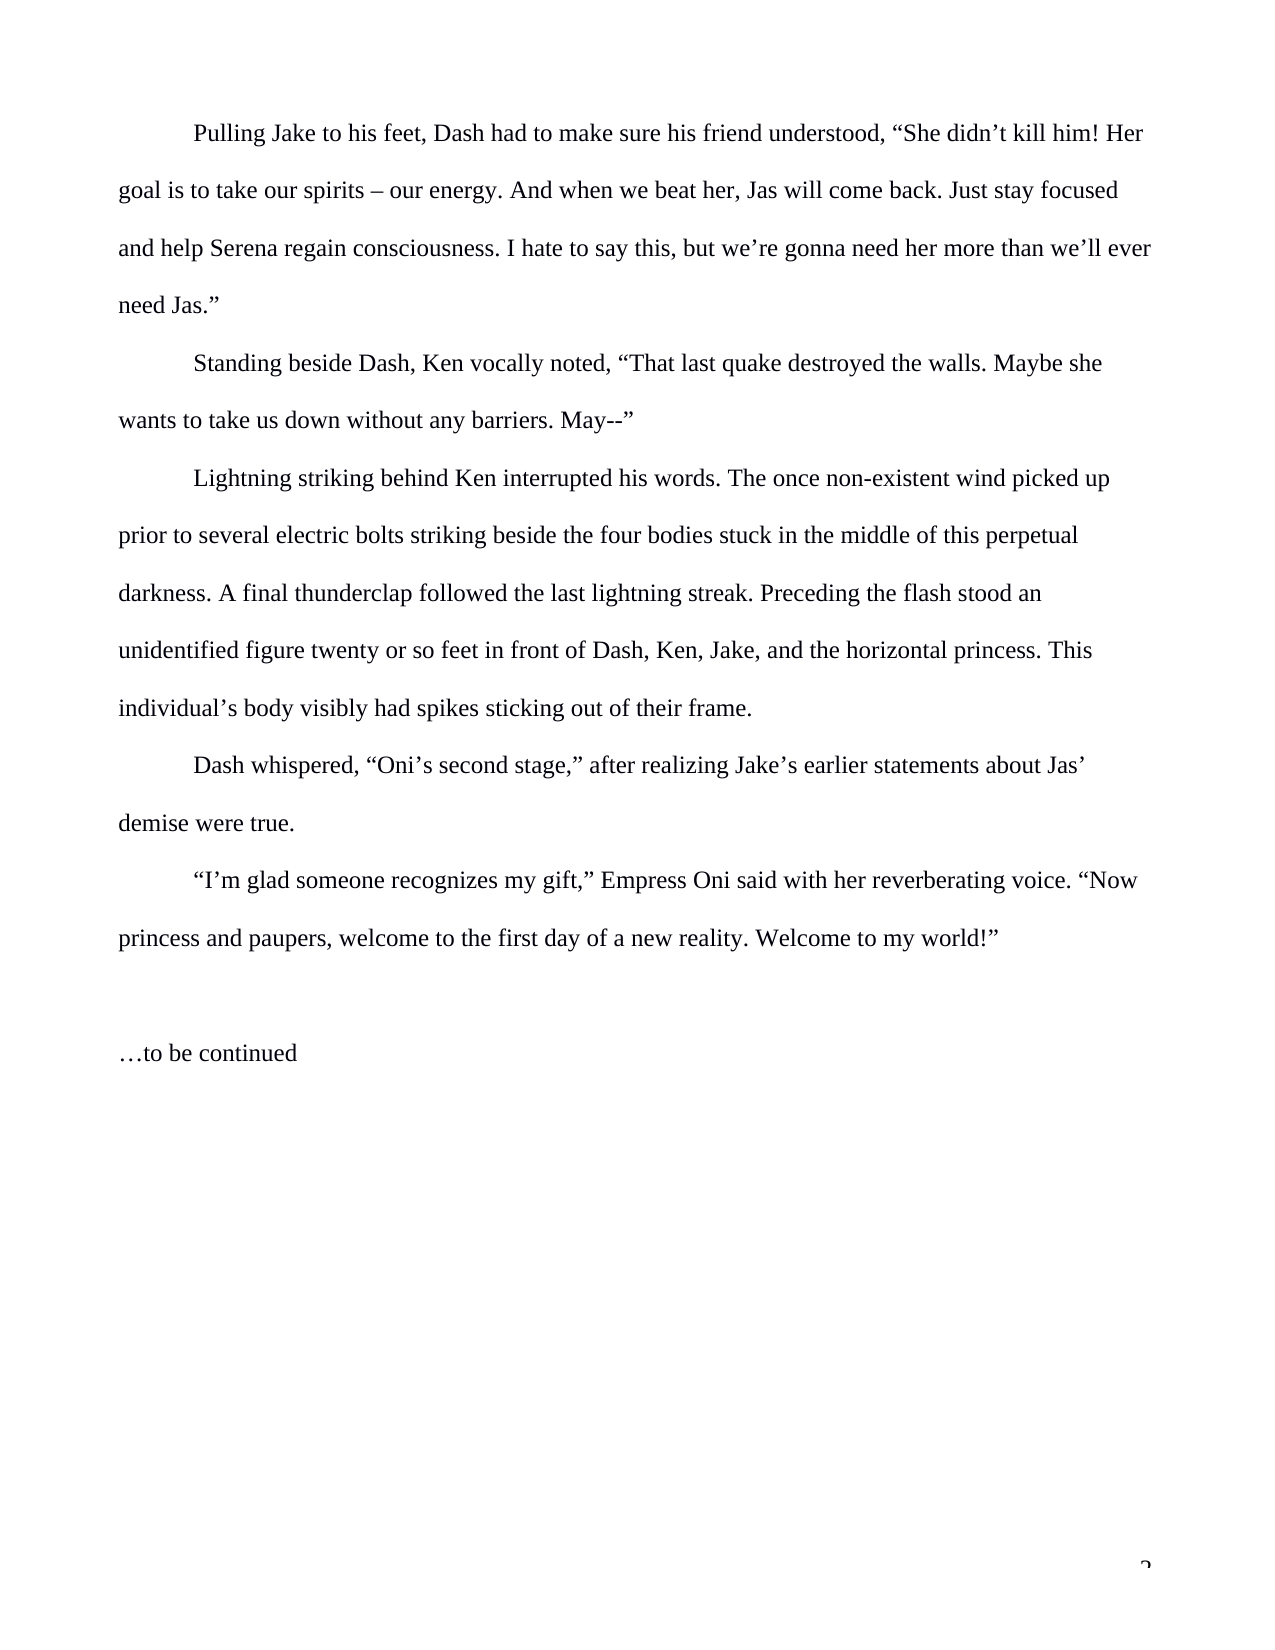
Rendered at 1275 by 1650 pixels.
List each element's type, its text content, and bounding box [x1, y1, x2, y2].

text Dash whispered, “Oni’s second stage,” after realizing Jake’s earlier statements about Jas’ demise were true. [118, 751, 1157, 837]
text Lightning striking behind Ken interrupted his words. The once non-existent wind picked up prior to several electric bolts striking beside the four bodies stuck in the middle of this perpetual darkness. A final thunderclap followed the last lightning streak. Preceding the flash stood an unidentified figure twenty or so feet in front of Dash, Ken, Jake, and the horizontal princess. This individual’s body visibly had spikes sticking out of their frame. [118, 463, 1157, 722]
text “I’m glad someone recognizes my gift,” Empress Oni said with her reverberating voice. “Now princess and paupers, welcome to the first day of a new reality. Welcome to my world!” [118, 866, 1157, 952]
text Pulling Jake to his feet, Dash had to make sure his friend understood, “She didn’t kill him! Her goal is to take our spirits – our energy. And when we beat her, Jas will come back. Just stay focused and help Serena regain consciousness. I hate to say this, but we’re gonna need her more than we’ll ever need Jas.” [118, 118, 1157, 319]
text Standing beside Dash, Ken vocally noted, “That last quake destroyed the walls. Maybe she wants to take us down without any barriers. May--” [118, 348, 1157, 434]
text …to be continued [118, 1038, 1157, 1067]
